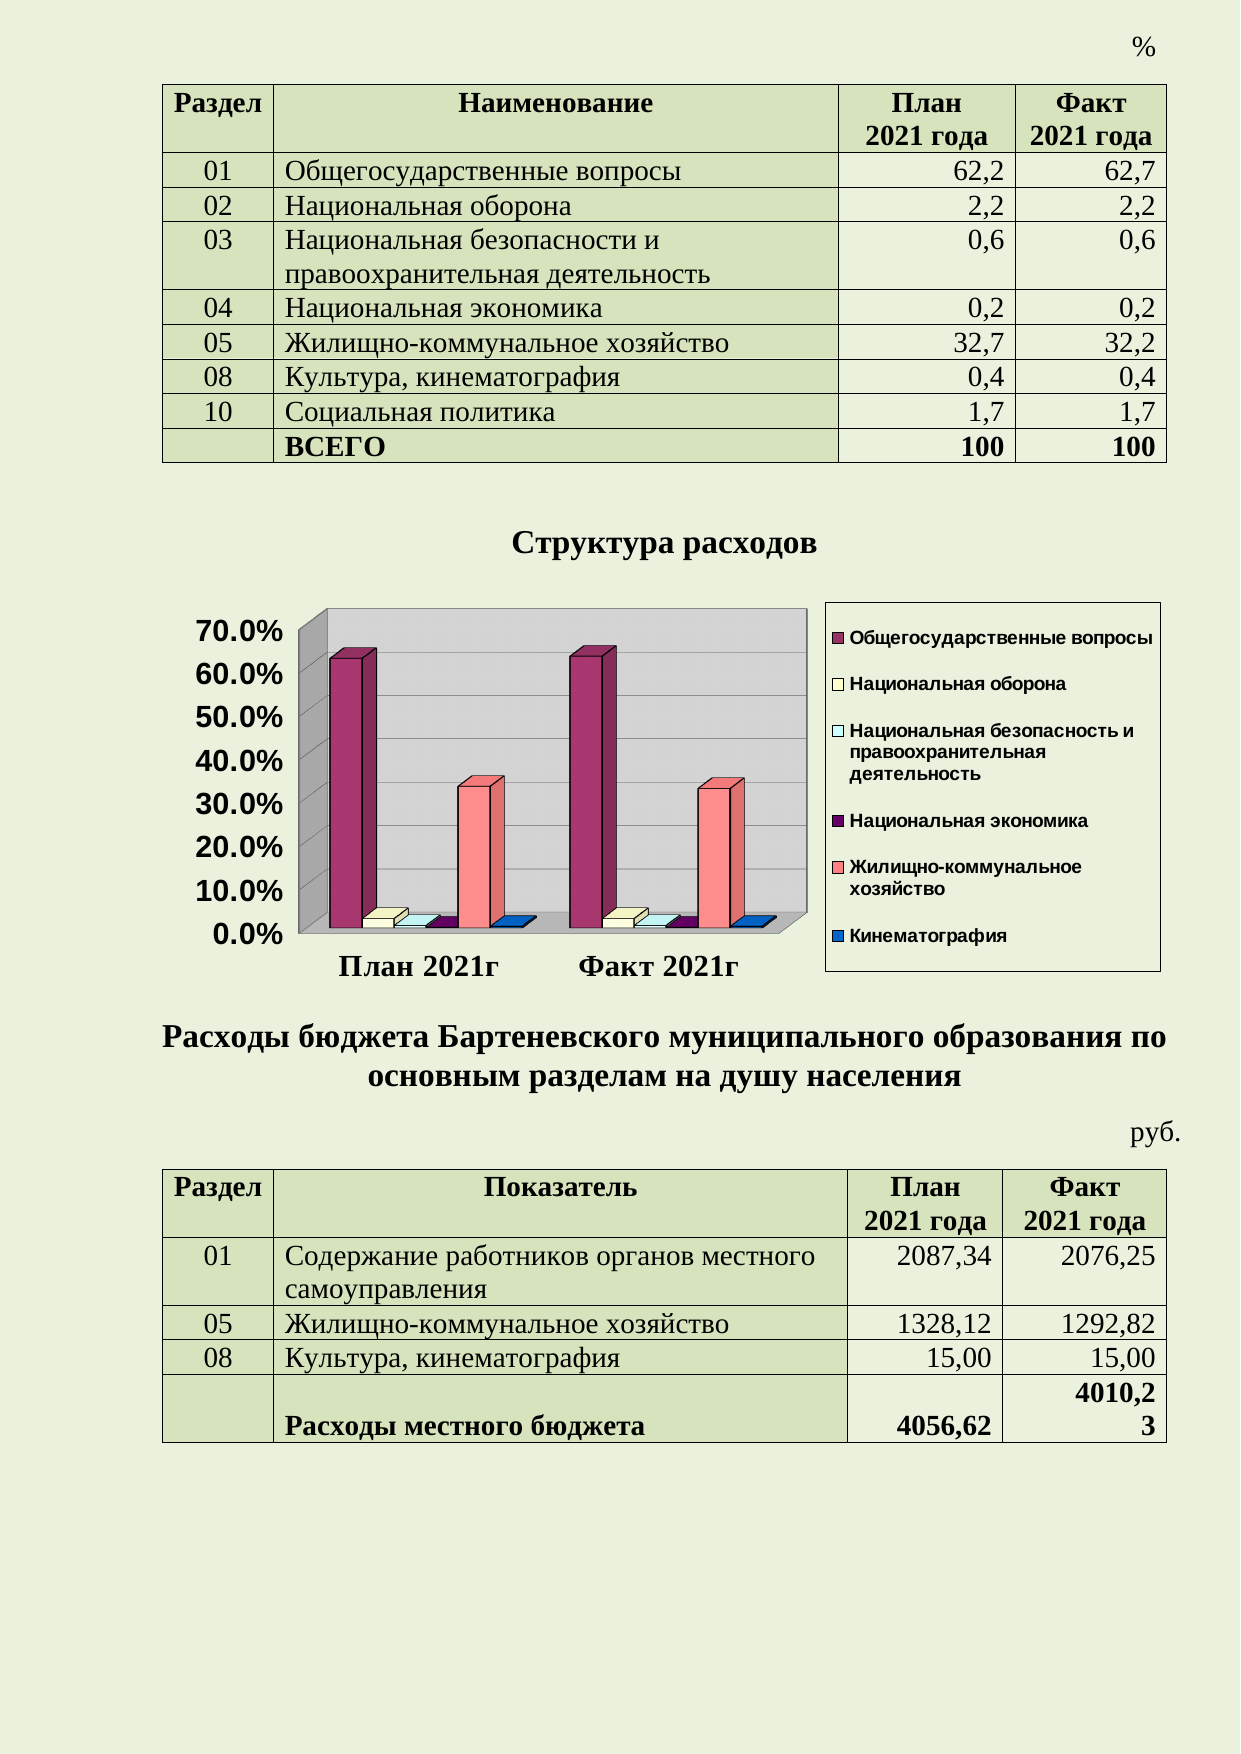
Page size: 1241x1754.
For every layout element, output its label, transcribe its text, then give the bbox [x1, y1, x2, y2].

table_header Факт 2021 года [1003, 1170, 1166, 1237]
table_cell 0,4 [839, 360, 1015, 393]
table_cell 32,7 [839, 325, 1015, 358]
table_cell 62,7 [1016, 153, 1166, 187]
table_header Показатель [274, 1170, 847, 1237]
table_cell 04 [163, 290, 273, 324]
table_cell Социальная политика [274, 394, 838, 428]
table_cell 10 [163, 394, 273, 428]
table_cell 32,2 [1016, 325, 1166, 358]
text Расходы бюджета Бартеневского муниципального образования по основным разделам на душу населения [148, 1017, 1181, 1093]
table_cell 0,6 [1016, 222, 1166, 289]
table_cell 1,7 [1016, 394, 1166, 428]
table_cell Расходы местного бюджета [274, 1375, 847, 1442]
table_cell Национальная оборона [274, 188, 838, 221]
table_cell 4010,23 [1003, 1375, 1166, 1442]
table_header Наименование [274, 85, 838, 152]
table_cell [163, 1375, 273, 1442]
text руб. [148, 1114, 1181, 1148]
table_cell Национальная экономика [274, 290, 838, 324]
table_cell Культура, кинематография [274, 1340, 847, 1374]
table_cell 1292,82 [1003, 1306, 1166, 1339]
table_cell Культура, кинематография [274, 360, 838, 393]
table_cell 100 [839, 429, 1015, 462]
table_cell 2,2 [839, 188, 1015, 221]
table_header Факт 2021 года [1016, 85, 1166, 152]
table_cell Жилищно-коммунальное хозяйство [274, 1306, 847, 1339]
table_cell 01 [163, 153, 273, 187]
table_cell 2087,34 [848, 1238, 1002, 1305]
table_cell 0,6 [839, 222, 1015, 289]
table_cell 05 [163, 1306, 273, 1339]
table_cell 4056,62 [848, 1375, 1002, 1442]
table_cell 2,2 [1016, 188, 1166, 221]
table_cell 01 [163, 1238, 273, 1305]
table_cell 08 [163, 1340, 273, 1374]
text % [148, 29, 1181, 63]
table_cell 0,2 [839, 290, 1015, 324]
table_header План 2021 года [839, 85, 1015, 152]
table_cell 100 [1016, 429, 1166, 462]
table_cell ВСЕГО [274, 429, 838, 462]
table_cell 1,7 [839, 394, 1015, 428]
table_cell Национальная безопасности и правоохранительная деятельность [274, 222, 838, 289]
table_cell 08 [163, 360, 273, 393]
table_header Раздел [163, 1170, 273, 1237]
table_cell 0,4 [1016, 360, 1166, 393]
table_cell [163, 429, 273, 462]
table_cell Содержание работников органов местного самоуправления [274, 1238, 847, 1305]
table_cell 2076,25 [1003, 1238, 1166, 1305]
table_header План 2021 года [848, 1170, 1002, 1237]
table_header Раздел [163, 85, 273, 152]
table_cell 03 [163, 222, 273, 289]
table_cell 15,00 [1003, 1340, 1166, 1374]
table_cell 02 [163, 188, 273, 221]
table_cell 15,00 [848, 1340, 1002, 1374]
table_cell 05 [163, 325, 273, 358]
table_cell 0,2 [1016, 290, 1166, 324]
table_cell 1328,12 [848, 1306, 1002, 1339]
table_cell Общегосударственные вопросы [274, 153, 838, 187]
text Структура расходов [148, 522, 1181, 561]
table_cell 62,2 [839, 153, 1015, 187]
table_cell Жилищно-коммунальное хозяйство [274, 325, 838, 358]
